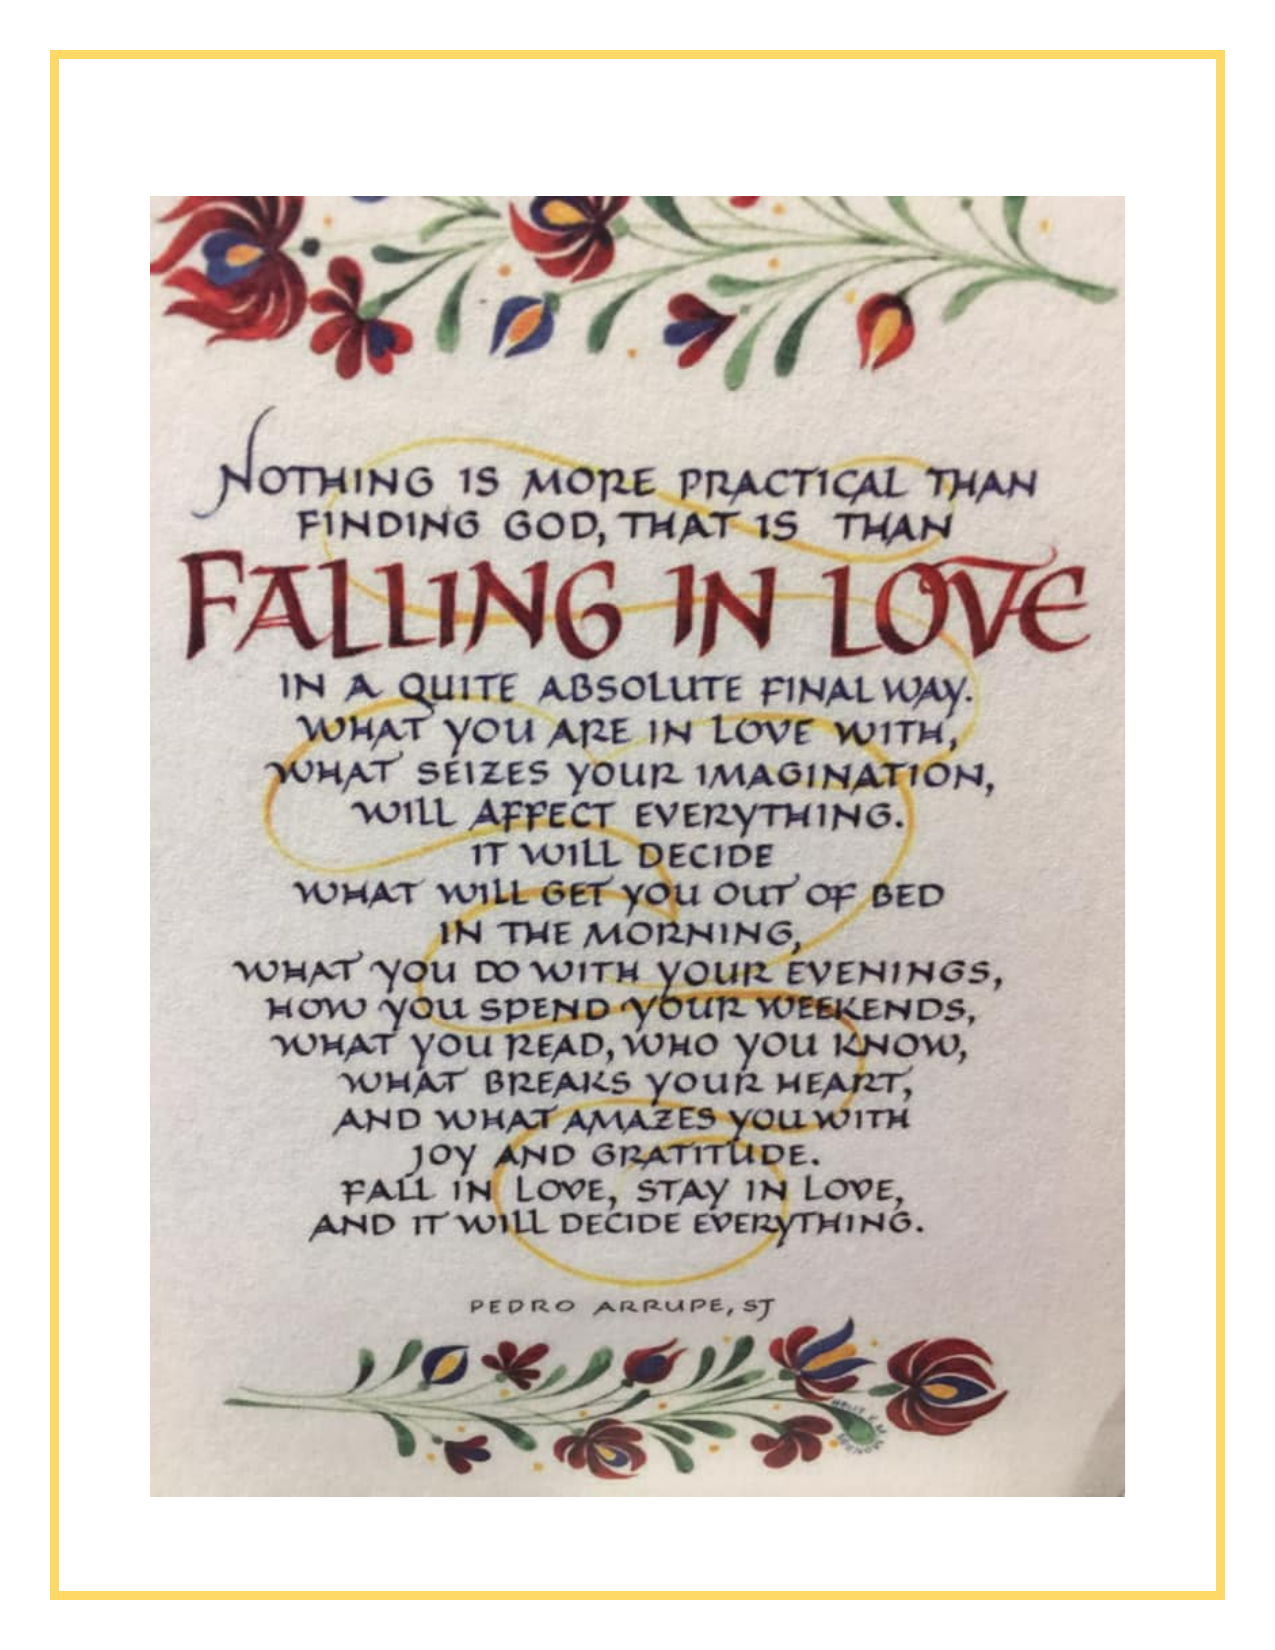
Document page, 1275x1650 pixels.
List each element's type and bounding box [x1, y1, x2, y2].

picture [150, 196, 1125, 1497]
